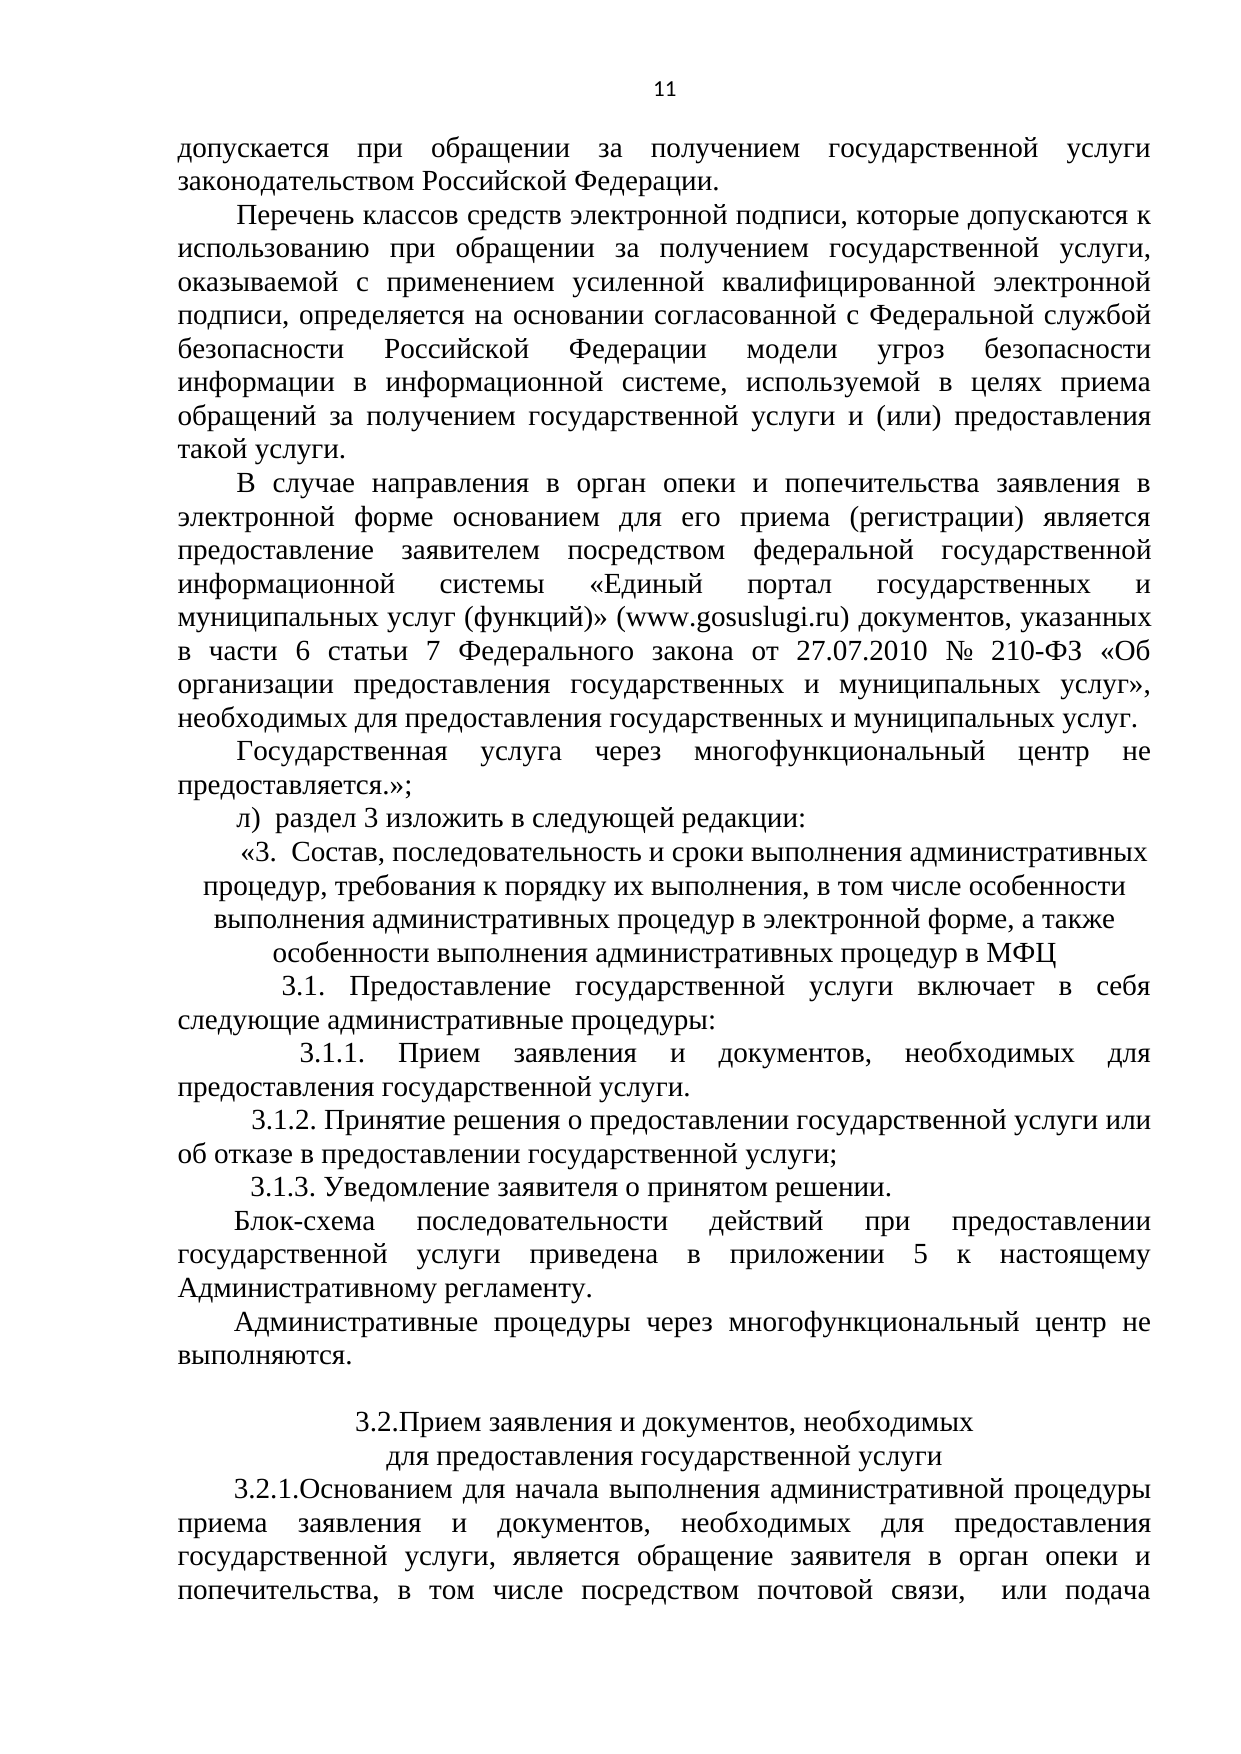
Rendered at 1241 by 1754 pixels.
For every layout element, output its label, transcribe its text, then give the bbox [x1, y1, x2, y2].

text 3.1.2. Принятие решения о предоставлении государственной услуги или об отказе в предоставлении государственной услуги; [177, 1102, 1152, 1169]
text Государственная услуга через многофункциональный центр не предоставляется.»; [177, 733, 1152, 801]
text 3.1.3. Уведомление заявителя о принятом решении. [177, 1169, 1152, 1203]
text 3.1.1. Прием заявления и документов, необходимых для предоставления государственной услуги. [177, 1035, 1152, 1102]
text л) раздел 3 изложить в следующей редакции: [177, 801, 1152, 834]
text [177, 130, 1152, 197]
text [177, 1471, 1152, 1606]
text «3. Состав, последовательность и сроки выполнения административных процедур, требования к порядку их выполнения, в том числе особенности выполнения административных процедур в электронной форме, а также особенности выполнения административных процедур в МФЦ [177, 834, 1152, 968]
text В случае направления в орган опеки и попечительства заявления в электронной форме основанием для его приема (регистрации) является предоставление заявителем посредством федеральной государственной информационной системы «Единый портал государственных и муниципальных услуг (функций)» (www.gosuslugi.ru) документов, указанных в части 6 статьи 7 Федерального закона от 27.07.2010 № 210-ФЗ «Об организации предоставления государственных и муниципальных услуг», необходимых для предоставления государственных и муниципальных услуг. [177, 465, 1152, 733]
text 3.2.Прием заявления и документов, необходимых [177, 1404, 1152, 1438]
text для предоставления государственной услуги [177, 1438, 1152, 1471]
text Перечень классов средств электронной подписи, которые допускаются к использованию при обращении за получением государственной услуги, оказываемой с применением усиленной квалифицированной электронной подписи, определяется на основании согласованной с Федеральной службой безопасности Российской Федерации модели угроз безопасности информации в информационной системе, используемой в целях приема обращений за получением государственной услуги и (или) предоставления такой услуги. [177, 197, 1152, 465]
text Блок-схема последовательности действий при предоставлении государственной услуги приведена в приложении 5 к настоящему Административному регламенту. [177, 1203, 1152, 1304]
text Административные процедуры через многофункциональный центр не выполняются. [177, 1304, 1152, 1371]
text 3.1. Предоставление государственной услуги включает в себя следующие административные процедуры: [177, 968, 1152, 1035]
